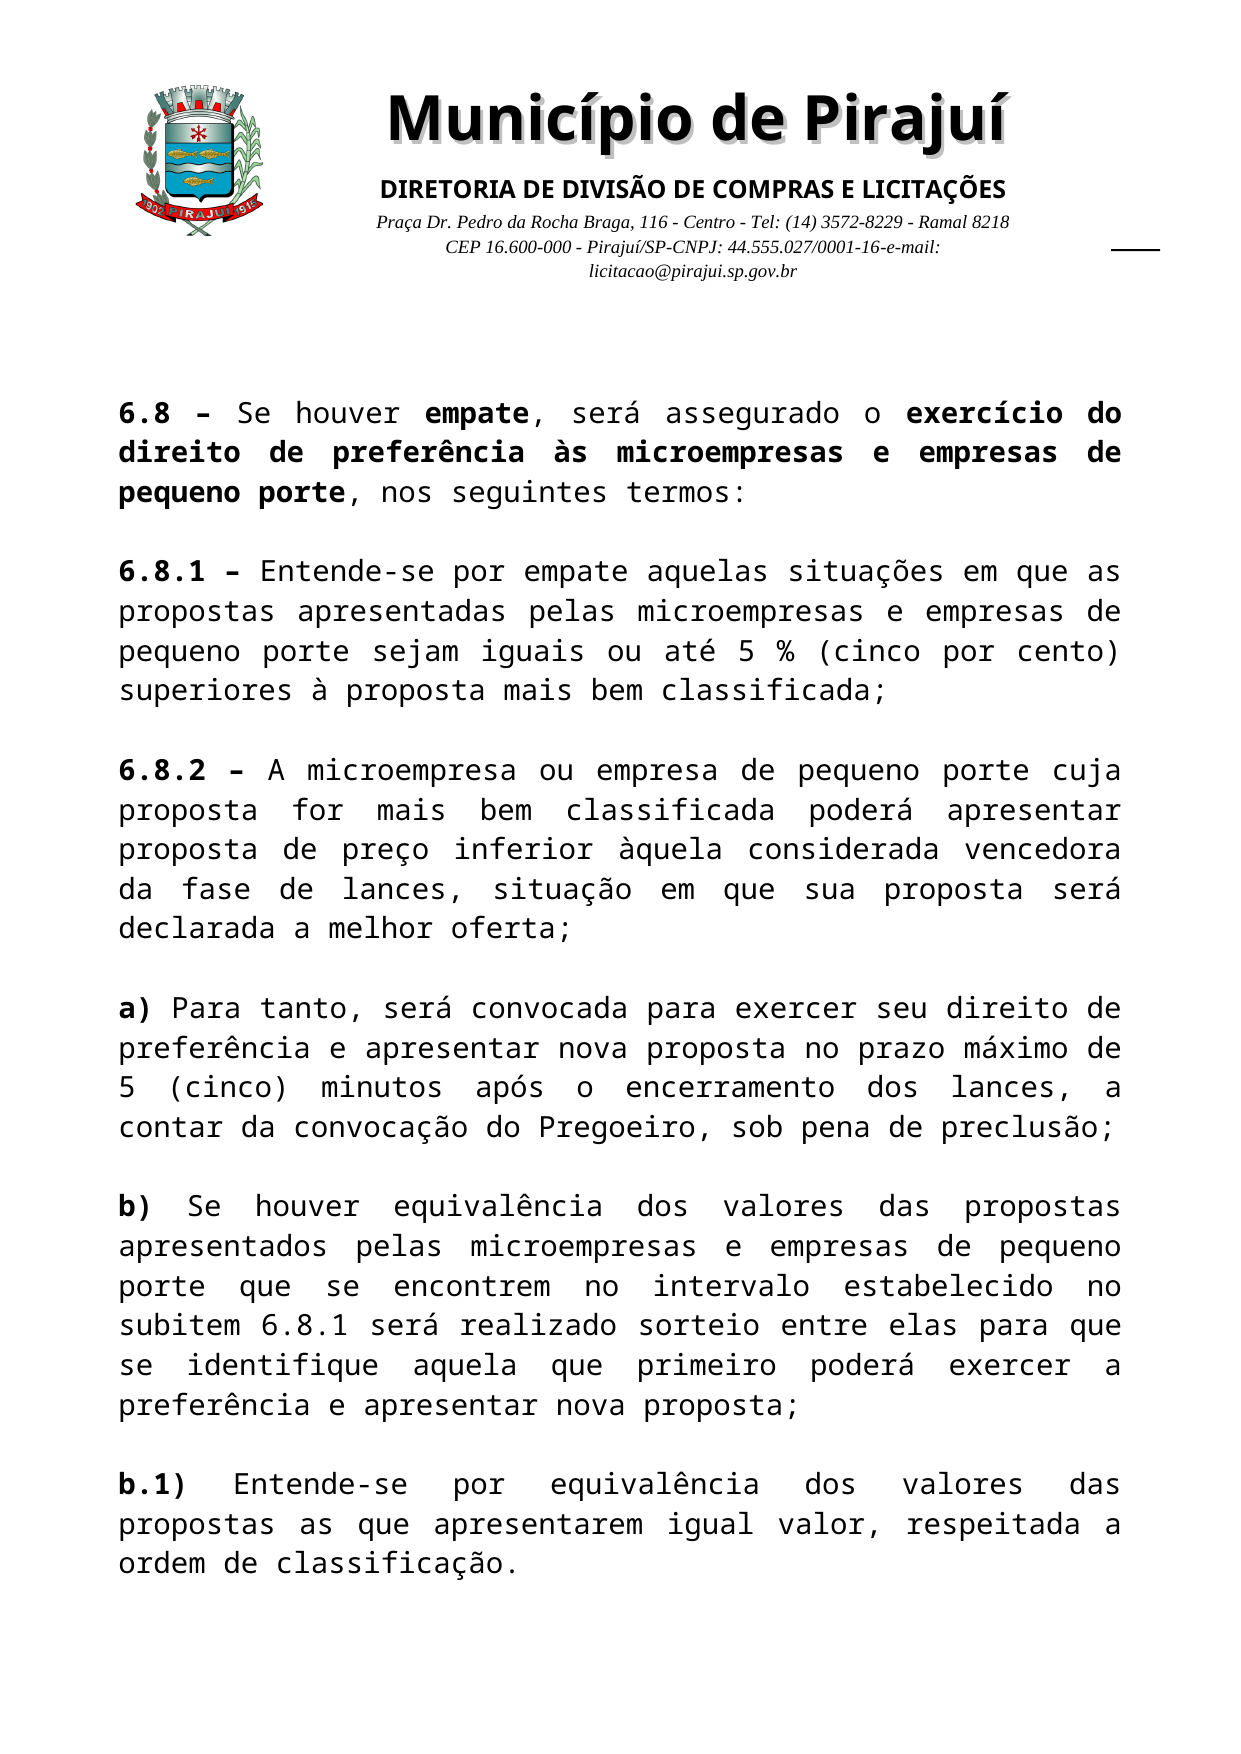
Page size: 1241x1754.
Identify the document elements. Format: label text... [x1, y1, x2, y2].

text b) Se houver equivalência dos valores das propostas apresentados pelas microempresas e empresas de pequeno porte que se encontrem no intervalo estabelecido no subitem 6.8.1 será realizado sorteio entre elas para que se identifique aquela que primeiro poderá exercer a preferência e apresentar nova proposta; [118, 1186, 1122, 1424]
text b.1) Entende-se por equivalência dos valores das propostas as que apresentarem igual valor, respeitada a ordem de classificação. [118, 1463, 1122, 1582]
text a) Para tanto, será convocada para exercer seu direito de preferência e apresentar nova proposta no prazo máximo de 5 (cinco) minutos após o encerramento dos lances, a contar da convocação do Pregoeiro, sob pena de preclusão; [118, 987, 1122, 1146]
text 6.8 – Se houver empate, será assegurado o exercício do direito de preferência às microempresas e empresas de pequeno porte, nos seguintes termos: [118, 392, 1122, 511]
text 6.8.1 – Entende-se por empate aquelas situações em que as propostas apresentadas pelas microempresas e empresas de pequeno porte sejam iguais ou até 5 % (cinco por cento) superiores à proposta mais bem classificada; [118, 551, 1122, 709]
picture [135, 85, 264, 236]
text 6.8.2 – A microempresa ou empresa de pequeno porte cuja proposta for mais bem classificada poderá apresentar proposta de preço inferior àquela considerada vencedora da fase de lances, situação em que sua proposta será declarada a melhor oferta; [118, 749, 1122, 947]
